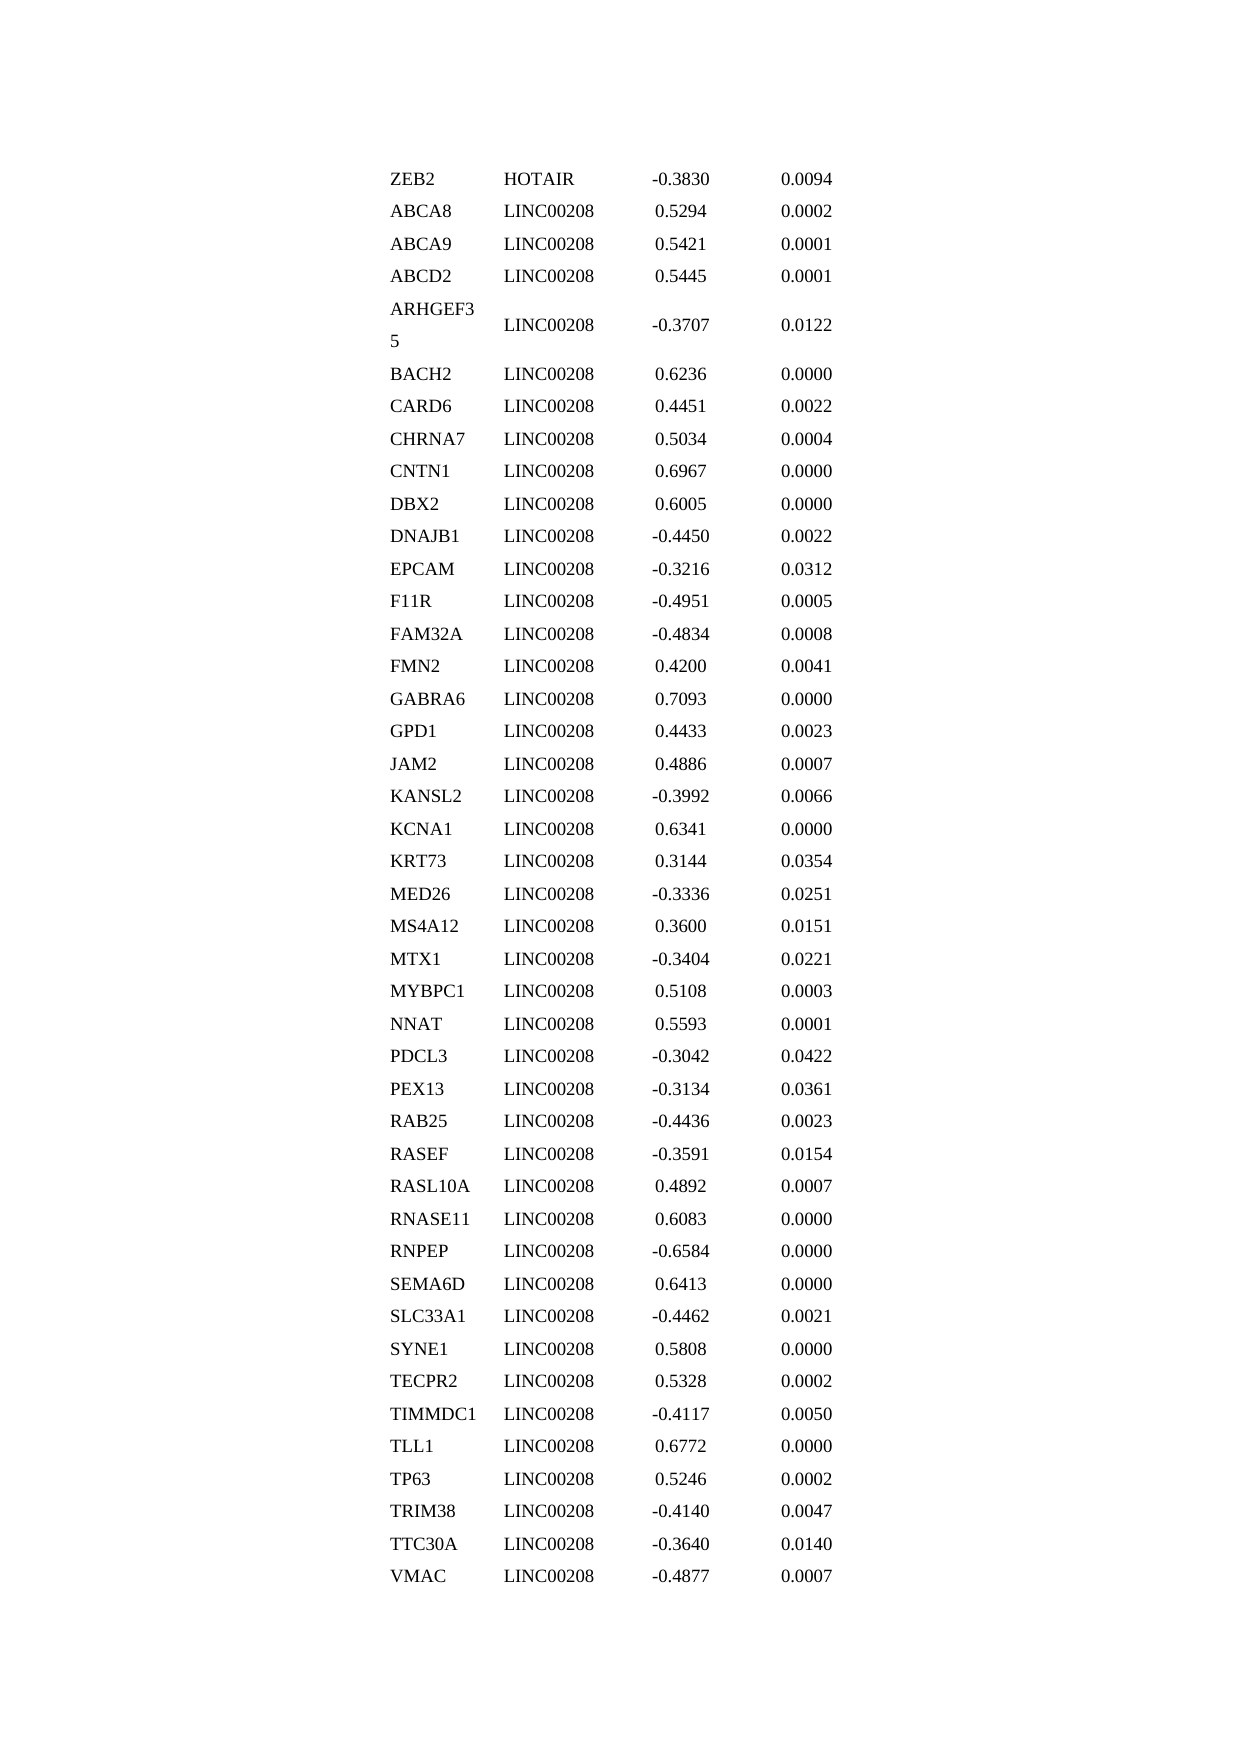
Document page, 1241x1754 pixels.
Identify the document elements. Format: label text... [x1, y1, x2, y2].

table_cell TIMMDC1 [379, 1397, 492, 1429]
table_cell RASEF [379, 1137, 492, 1169]
table_cell VMAC [379, 1560, 492, 1592]
table_cell TTC30A [379, 1527, 492, 1559]
table_cell LINC00208 [492, 1267, 610, 1299]
table_cell LINC00208 [492, 617, 610, 649]
table_cell 0.5808 [610, 1332, 751, 1364]
table_cell -0.3830 [610, 162, 751, 194]
table_cell LINC00208 [492, 1300, 610, 1332]
table_cell 0.0002 [751, 1462, 861, 1494]
table_cell MYBPC1 [379, 975, 492, 1007]
table_cell 0.0000 [751, 455, 861, 487]
table_cell 0.0140 [751, 1527, 861, 1559]
table_cell ARHGEF35 [379, 292, 492, 357]
table_cell LINC00208 [492, 1170, 610, 1202]
table_cell F11R [379, 585, 492, 617]
table_cell 0.0047 [751, 1495, 861, 1527]
table_cell LINC00208 [492, 1527, 610, 1559]
table_cell -0.4462 [610, 1300, 751, 1332]
table_cell ABCA9 [379, 227, 492, 259]
table_cell MTX1 [379, 942, 492, 974]
table_cell 0.0422 [751, 1040, 861, 1072]
table_cell RNPEP [379, 1235, 492, 1267]
table_cell TP63 [379, 1462, 492, 1494]
table_cell LINC00208 [492, 1105, 610, 1137]
table_cell MS4A12 [379, 910, 492, 942]
table_cell SYNE1 [379, 1332, 492, 1364]
table_cell LINC00208 [492, 1462, 610, 1494]
table_cell 0.0354 [751, 845, 861, 877]
table_cell HOTAIR [492, 162, 610, 194]
table_cell 0.3600 [610, 910, 751, 942]
table_cell LINC00208 [492, 292, 610, 357]
table_cell LINC00208 [492, 520, 610, 552]
table_cell 0.0000 [751, 1202, 861, 1234]
table_cell LINC00208 [492, 1332, 610, 1364]
table_cell LINC00208 [492, 650, 610, 682]
table_cell 0.4886 [610, 747, 751, 779]
table_cell LINC00208 [492, 975, 610, 1007]
table_cell LINC00208 [492, 227, 610, 259]
table_cell LINC00208 [492, 422, 610, 454]
table_cell CARD6 [379, 390, 492, 422]
table_cell ABCD2 [379, 260, 492, 292]
table_cell 0.4433 [610, 715, 751, 747]
table_cell LINC00208 [492, 1495, 610, 1527]
table_cell 0.0122 [751, 292, 861, 357]
table_cell ABCA8 [379, 195, 492, 227]
table_cell 0.0221 [751, 942, 861, 974]
table_cell 0.0002 [751, 1365, 861, 1397]
table_cell -0.6584 [610, 1235, 751, 1267]
table_cell 0.0151 [751, 910, 861, 942]
table_cell KRT73 [379, 845, 492, 877]
table_cell LINC00208 [492, 747, 610, 779]
table_cell 0.4451 [610, 390, 751, 422]
table_cell LINC00208 [492, 1430, 610, 1462]
table_cell 0.0001 [751, 1007, 861, 1039]
table_cell 0.0007 [751, 747, 861, 779]
table_cell LINC00208 [492, 390, 610, 422]
table_cell 0.5328 [610, 1365, 751, 1397]
table_cell -0.4834 [610, 617, 751, 649]
table_cell LINC00208 [492, 552, 610, 584]
table_cell 0.0001 [751, 227, 861, 259]
table_cell BACH2 [379, 357, 492, 389]
table_cell -0.4877 [610, 1560, 751, 1592]
table_cell 0.0000 [751, 487, 861, 519]
table_cell -0.3336 [610, 877, 751, 909]
table_cell LINC00208 [492, 1235, 610, 1267]
table_cell TECPR2 [379, 1365, 492, 1397]
table_cell SEMA6D [379, 1267, 492, 1299]
table_cell -0.3640 [610, 1527, 751, 1559]
table_cell 0.0005 [751, 585, 861, 617]
table_cell 0.0001 [751, 260, 861, 292]
table_cell -0.4140 [610, 1495, 751, 1527]
table_cell FMN2 [379, 650, 492, 682]
table_cell 0.0094 [751, 162, 861, 194]
table_cell LINC00208 [492, 715, 610, 747]
table_cell 0.0003 [751, 975, 861, 1007]
table_cell SLC33A1 [379, 1300, 492, 1332]
table_cell 0.4200 [610, 650, 751, 682]
table_cell 0.0023 [751, 1105, 861, 1137]
table_cell LINC00208 [492, 845, 610, 877]
table_cell 0.3144 [610, 845, 751, 877]
table_cell 0.6413 [610, 1267, 751, 1299]
table_cell 0.0023 [751, 715, 861, 747]
table_cell 0.5593 [610, 1007, 751, 1039]
table_cell 0.5445 [610, 260, 751, 292]
table_cell -0.3404 [610, 942, 751, 974]
table_cell NNAT [379, 1007, 492, 1039]
table_cell FAM32A [379, 617, 492, 649]
table_cell -0.3992 [610, 780, 751, 812]
table_cell -0.4436 [610, 1105, 751, 1137]
table_cell 0.6341 [610, 812, 751, 844]
table_cell 0.5034 [610, 422, 751, 454]
table_cell 0.0000 [751, 1235, 861, 1267]
table_cell 0.0041 [751, 650, 861, 682]
table_cell MED26 [379, 877, 492, 909]
table_cell 0.6083 [610, 1202, 751, 1234]
table_cell LINC00208 [492, 1137, 610, 1169]
table_cell LINC00208 [492, 682, 610, 714]
table_cell TLL1 [379, 1430, 492, 1462]
table_cell 0.0022 [751, 520, 861, 552]
table_cell 0.0007 [751, 1560, 861, 1592]
table_cell LINC00208 [492, 260, 610, 292]
table_cell 0.5246 [610, 1462, 751, 1494]
table_cell -0.3134 [610, 1072, 751, 1104]
table_cell 0.0066 [751, 780, 861, 812]
table_cell LINC00208 [492, 1397, 610, 1429]
table_cell GABRA6 [379, 682, 492, 714]
table_cell DNAJB1 [379, 520, 492, 552]
table_cell -0.4951 [610, 585, 751, 617]
table_cell 0.7093 [610, 682, 751, 714]
table_cell 0.4892 [610, 1170, 751, 1202]
table_cell 0.0022 [751, 390, 861, 422]
table_cell 0.0000 [751, 357, 861, 389]
table_cell KCNA1 [379, 812, 492, 844]
table_cell LINC00208 [492, 585, 610, 617]
table_cell -0.3707 [610, 292, 751, 357]
table_cell 0.6772 [610, 1430, 751, 1462]
table_cell CNTN1 [379, 455, 492, 487]
table_cell 0.0004 [751, 422, 861, 454]
table_cell 0.0050 [751, 1397, 861, 1429]
table_cell LINC00208 [492, 1202, 610, 1234]
table_cell 0.6236 [610, 357, 751, 389]
table_cell RASL10A [379, 1170, 492, 1202]
table_cell 0.0000 [751, 812, 861, 844]
table_cell 0.5294 [610, 195, 751, 227]
table_cell ZEB2 [379, 162, 492, 194]
table_cell LINC00208 [492, 812, 610, 844]
table_cell -0.3042 [610, 1040, 751, 1072]
table_cell -0.3591 [610, 1137, 751, 1169]
table_cell 0.0021 [751, 1300, 861, 1332]
table_cell DBX2 [379, 487, 492, 519]
table_cell 0.0312 [751, 552, 861, 584]
table_cell TRIM38 [379, 1495, 492, 1527]
table_cell 0.0251 [751, 877, 861, 909]
table_cell -0.4117 [610, 1397, 751, 1429]
table_cell 0.0000 [751, 1332, 861, 1364]
table_cell 0.0002 [751, 195, 861, 227]
table_cell LINC00208 [492, 487, 610, 519]
table_cell LINC00208 [492, 877, 610, 909]
table_cell PDCL3 [379, 1040, 492, 1072]
table_cell 0.6005 [610, 487, 751, 519]
table_cell EPCAM [379, 552, 492, 584]
table_cell LINC00208 [492, 1560, 610, 1592]
table_cell GPD1 [379, 715, 492, 747]
table_cell LINC00208 [492, 942, 610, 974]
table_cell 0.0000 [751, 1430, 861, 1462]
table_cell RNASE11 [379, 1202, 492, 1234]
table_cell LINC00208 [492, 455, 610, 487]
table_cell LINC00208 [492, 1040, 610, 1072]
table_cell CHRNA7 [379, 422, 492, 454]
table_cell 0.0000 [751, 1267, 861, 1299]
table_cell LINC00208 [492, 195, 610, 227]
table_cell KANSL2 [379, 780, 492, 812]
table_cell 0.0008 [751, 617, 861, 649]
table_cell JAM2 [379, 747, 492, 779]
table_cell 0.5421 [610, 227, 751, 259]
table_cell LINC00208 [492, 1007, 610, 1039]
table_cell LINC00208 [492, 1365, 610, 1397]
table_cell PEX13 [379, 1072, 492, 1104]
table_cell 0.6967 [610, 455, 751, 487]
table_cell 0.0154 [751, 1137, 861, 1169]
table_cell RAB25 [379, 1105, 492, 1137]
table_cell LINC00208 [492, 780, 610, 812]
table_cell LINC00208 [492, 357, 610, 389]
table_cell 0.5108 [610, 975, 751, 1007]
table_cell LINC00208 [492, 910, 610, 942]
table_cell 0.0000 [751, 682, 861, 714]
table_cell 0.0361 [751, 1072, 861, 1104]
table_cell LINC00208 [492, 1072, 610, 1104]
table_cell -0.3216 [610, 552, 751, 584]
table_cell -0.4450 [610, 520, 751, 552]
table_cell 0.0007 [751, 1170, 861, 1202]
